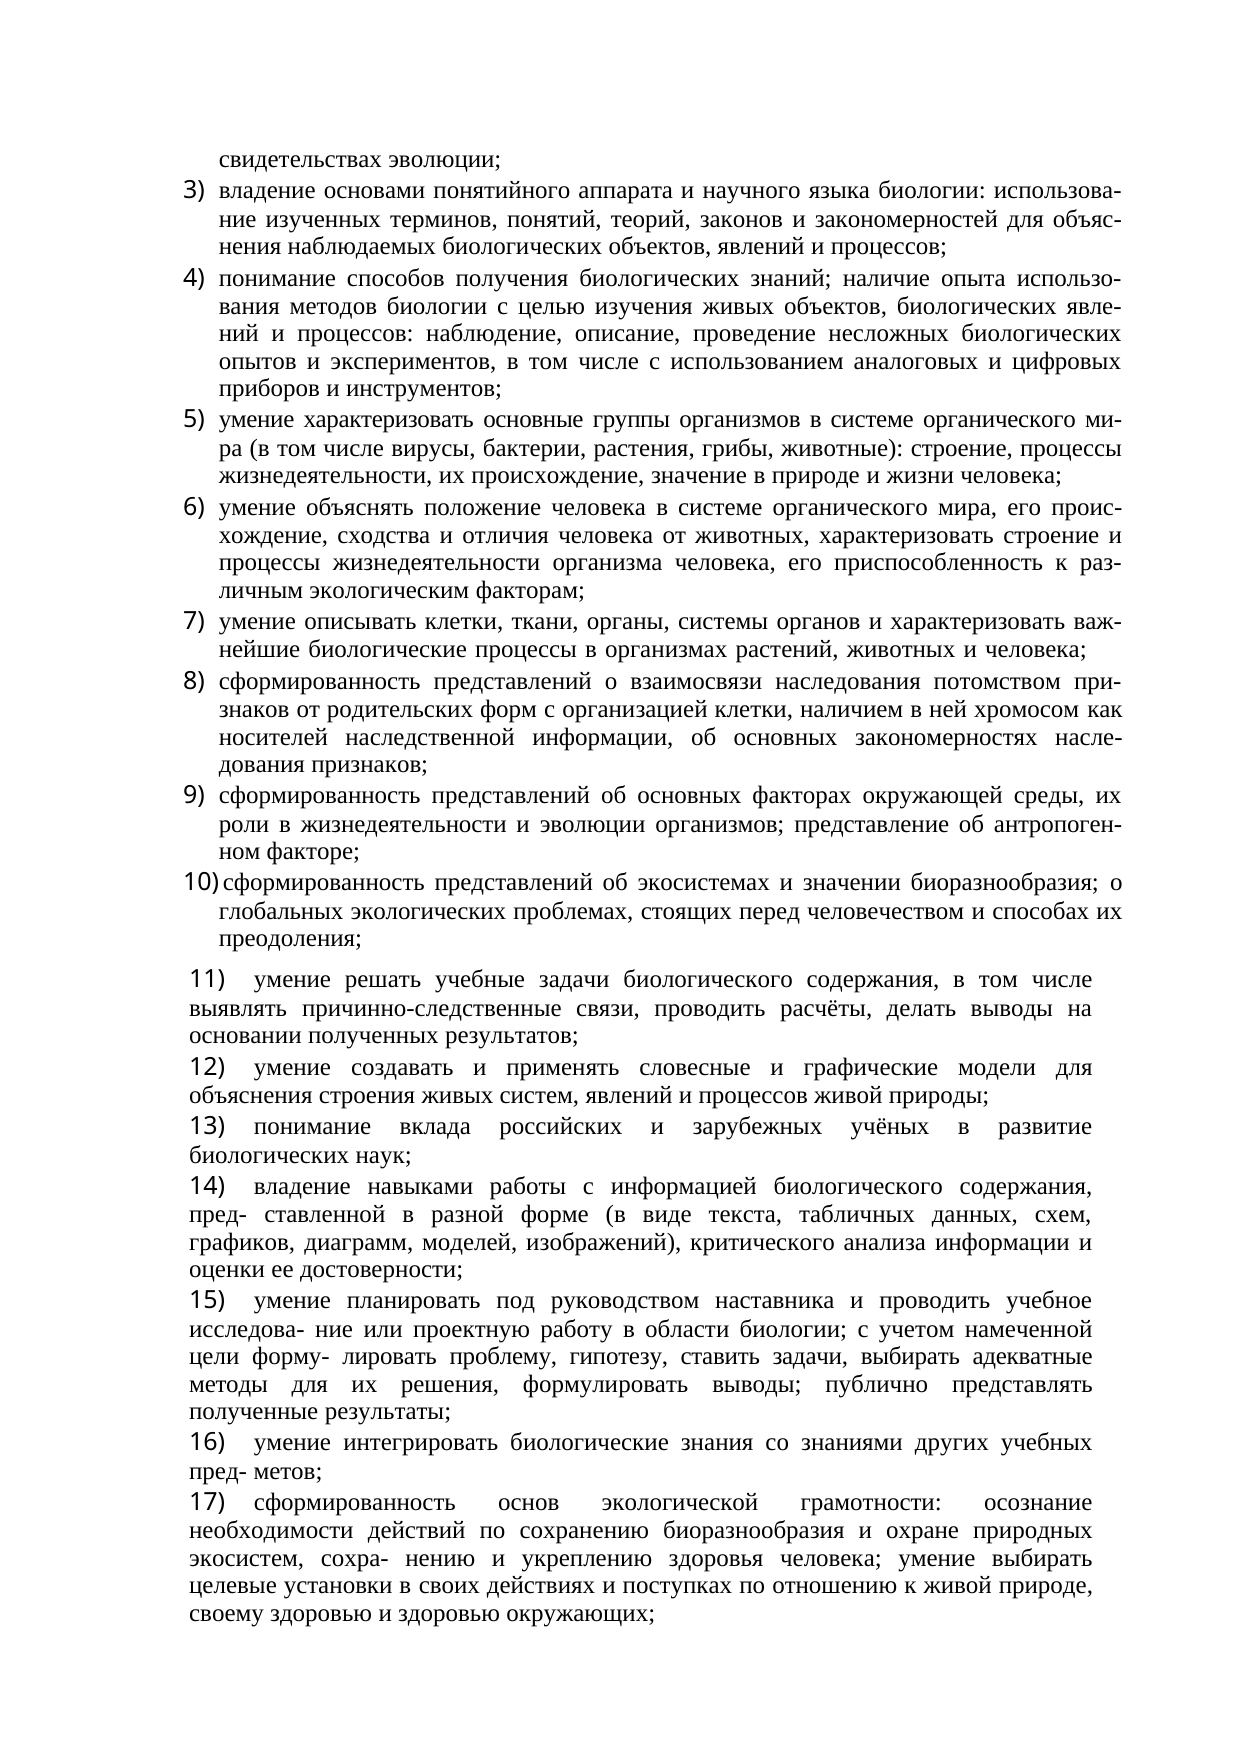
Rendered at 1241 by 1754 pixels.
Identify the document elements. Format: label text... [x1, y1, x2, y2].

list умение объяснять положение человека в системе органического мира, его проис- хождение, сходства и отличия человека от животных, характеризовать строение и процессы жизнедеятельности организма человека, его приспособленность к раз- личным экологическим факторам; [183, 489, 1122, 604]
list умение описывать клетки, ткани, органы, системы органов и характеризовать важ- нейшие биологические процессы в организмах растений, животных и человека; [183, 604, 1122, 663]
list сформированность основ экологической грамотности: осознание необходимости действий по сохранению биоразнообразия и охране природных экосистем, сохра- нению и укреплению здоровья человека; умение выбирать целевые установки в своих действиях и поступках по отношению к живой природе, своему здоровью и здоровью окружающих; [189, 1484, 1093, 1626]
list понимание вклада российских и зарубежных учёных в развитие биологических наук; [189, 1109, 1093, 1168]
list сформированность представлений об основных факторах окружающей среды, их роли в жизнедеятельности и эволюции организмов; представление об антропоген- ном факторе; [183, 778, 1122, 865]
list умение интегрировать биологические знания со знаниями других учебных пред- метов; [189, 1425, 1093, 1484]
list владение навыками работы с информацией биологического содержания, пред- ставленной в разной форме (в виде текста, табличных данных, схем, графиков, диаграмм, моделей, изображений), критического анализа информации и оценки ее достоверности; [189, 1168, 1093, 1283]
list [183, 146, 1122, 173]
list владение основами понятийного аппарата и научного языка биологии: использова- ние изученных терминов, понятий, теорий, законов и закономерностей для объяс- нения наблюдаемых биологических объектов, явлений и процессов; [183, 173, 1122, 260]
list умение планировать под руководством наставника и проводить учебное исследова- ние или проектную работу в области биологии; с учетом намеченной цели форму- лировать проблему, гипотезу, ставить задачи, выбирать адекватные методы для их решения, формулировать выводы; публично представлять полученные результаты; [189, 1283, 1093, 1425]
list понимание способов получения биологических знаний; наличие опыта использо- вания методов биологии с целью изучения живых объектов, биологических явле- ний и процессов: наблюдение, описание, проведение несложных биологических опытов и экспериментов, в том числе с использованием аналоговых и цифровых приборов и инструментов; [183, 260, 1122, 402]
list умение решать учебные задачи биологического содержания, в том числе выявлять причинно-следственные связи, проводить расчёты, делать выводы на основании полученных результатов; [189, 962, 1093, 1049]
list сформированность представлений о взаимосвязи наследования потомством при- знаков от родительских форм с организацией клетки, наличием в ней хромосом как носителей наследственной информации, об основных закономерностях насле- дования признаков; [183, 663, 1122, 778]
list сформированность представлений об экосистемах и значении биоразнообразия; о глобальных экологических проблемах, стоящих перед человечеством и способах их преодоления; [183, 865, 1122, 952]
list умение характеризовать основные группы организмов в системе органического ми- ра (в том числе вирусы, бактерии, растения, грибы, животные): строение, процессы жизнедеятельности, их происхождение, значение в природе и жизни человека; [183, 402, 1122, 489]
list умение создавать и применять словесные и графические модели для объяснения строения живых систем, явлений и процессов живой природы; [189, 1049, 1093, 1109]
